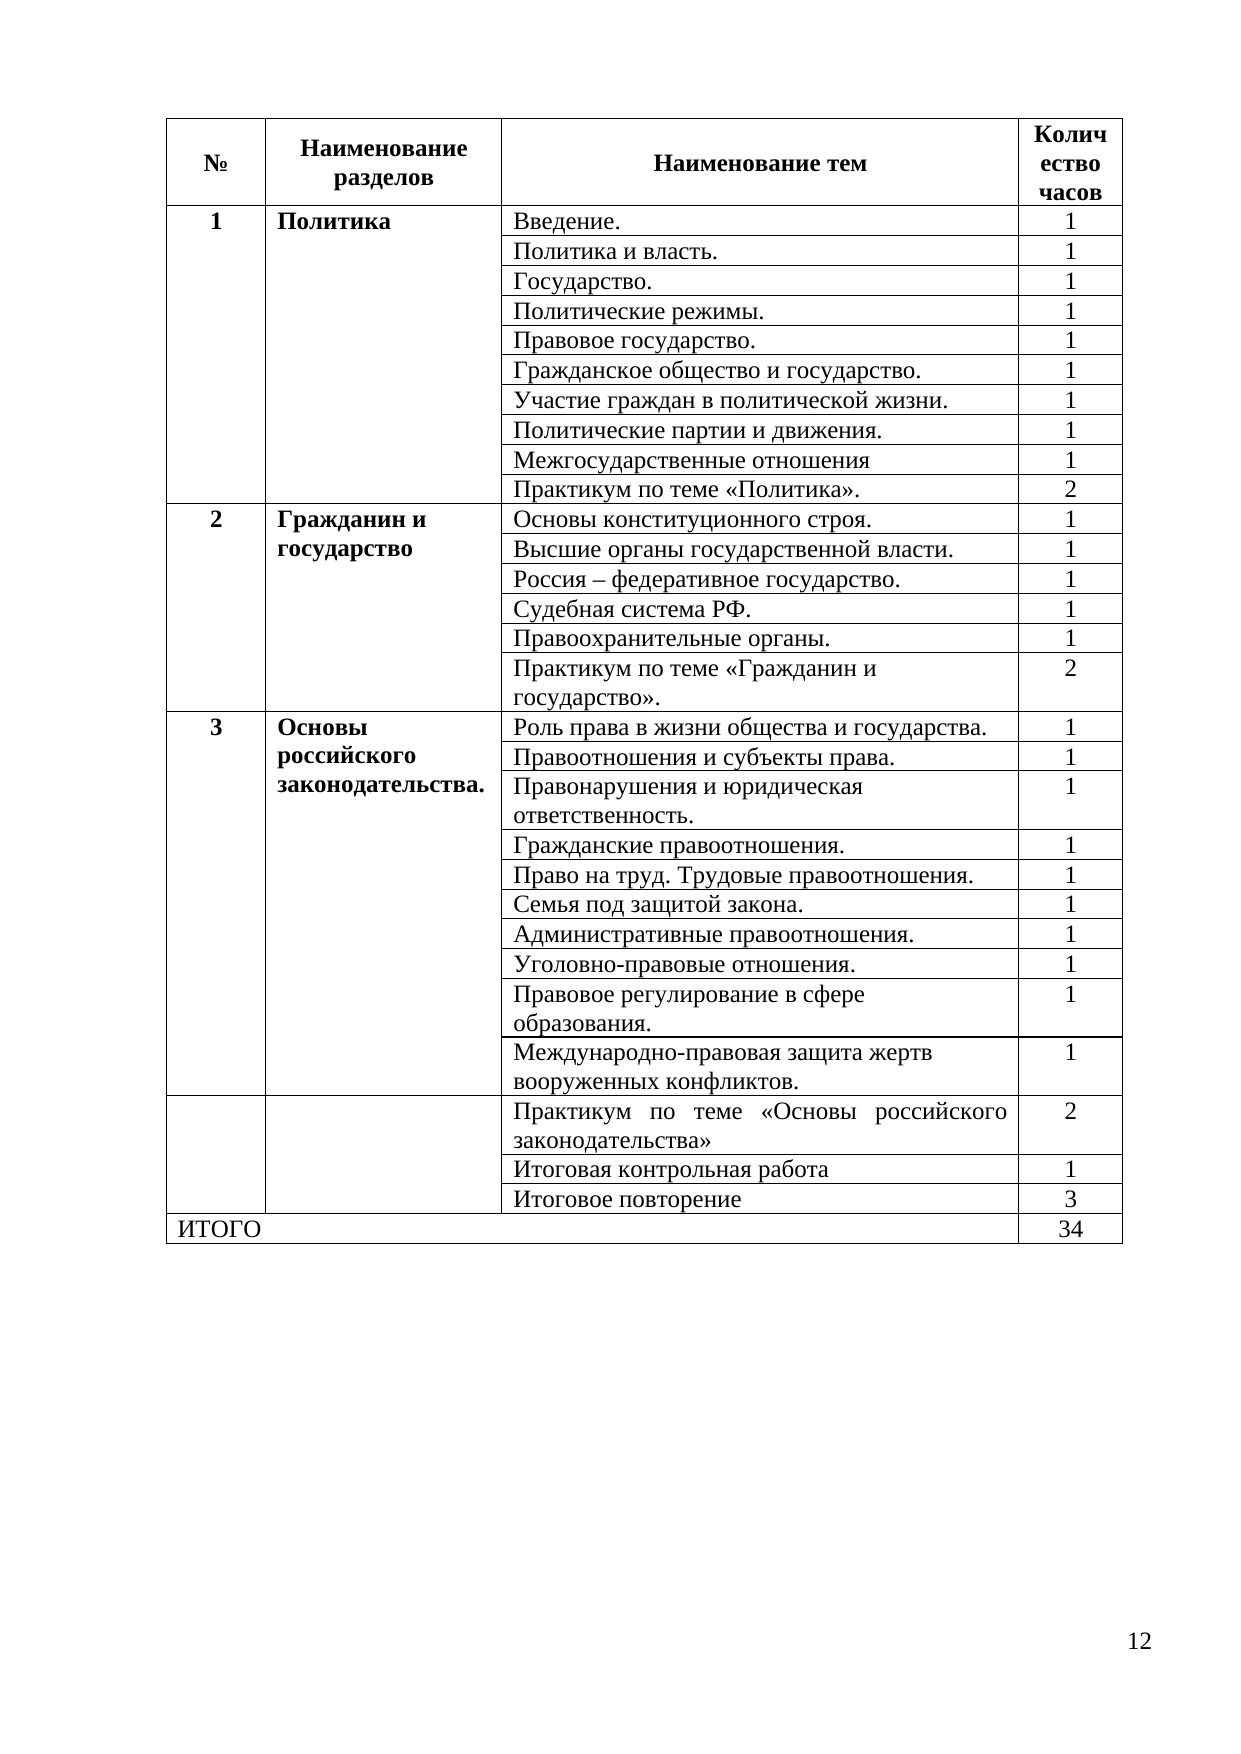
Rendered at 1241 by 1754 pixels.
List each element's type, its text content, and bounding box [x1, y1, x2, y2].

table_header № [167, 119, 265, 205]
table_cell 1 [1019, 860, 1122, 888]
table_cell Правоохранительные органы. [502, 624, 1018, 652]
table_cell 1 [1019, 624, 1122, 652]
table_cell Основы конституционного строя. [502, 504, 1018, 533]
table_cell Семья под защитой закона. [502, 890, 1018, 918]
table_cell 1 [1019, 1155, 1122, 1183]
table_cell 1 [1019, 206, 1122, 235]
table_cell Право на труд. Трудовые правоотношения. [502, 860, 1018, 888]
table_cell 1 [1019, 979, 1122, 1036]
table_cell [266, 1096, 501, 1213]
table_cell Политика и власть. [502, 236, 1018, 265]
table_cell 1 [1019, 594, 1122, 622]
table_cell Гражданин и государство [266, 504, 501, 711]
table_cell 1 [1019, 236, 1122, 265]
table_cell Правонарушения и юридическая ответственность. [502, 771, 1018, 829]
table_cell 1 [1019, 564, 1122, 593]
table_cell 1 [1019, 266, 1122, 295]
table_cell Правовое регулирование в сфере образования. [502, 979, 1018, 1036]
table_cell 1 [1019, 890, 1122, 918]
table_cell 1 [1019, 415, 1122, 444]
table_cell Политические режимы. [502, 296, 1018, 324]
table_header Наименование тем [502, 119, 1018, 205]
table_cell Гражданское общество и государство. [502, 355, 1018, 384]
table_cell Судебная система РФ. [502, 594, 1018, 622]
table_cell Правоотношения и субъекты права. [502, 742, 1018, 770]
table_cell 2 [1019, 653, 1122, 711]
table_cell 1 [1019, 326, 1122, 354]
table_cell Основы российского законодательства. [266, 712, 501, 1095]
table_header Наименование разделов [266, 119, 501, 205]
table_cell 1 [1019, 949, 1122, 978]
table_cell 1 [1019, 830, 1122, 859]
table_cell Практикум по теме «Основы российского законодательства» [502, 1096, 1018, 1153]
table_cell 34 [1019, 1214, 1122, 1243]
table_cell 1 [1019, 1038, 1122, 1095]
table_cell Участие граждан в политической жизни. [502, 385, 1018, 414]
table_cell Итоговое повторение [502, 1184, 1018, 1213]
table_cell [167, 1096, 265, 1213]
table_cell 1 [1019, 445, 1122, 473]
table_cell ИТОГО [167, 1214, 1018, 1243]
table_cell Россия – федеративное государство. [502, 564, 1018, 593]
table_cell Государство. [502, 266, 1018, 295]
table_cell Правовое государство. [502, 326, 1018, 354]
table_cell 1 [1019, 534, 1122, 563]
table_cell 1 [1019, 771, 1122, 829]
table_cell Административные правоотношения. [502, 919, 1018, 948]
table_cell Уголовно-правовые отношения. [502, 949, 1018, 978]
table_cell Введение. [502, 206, 1018, 235]
table_header Количество часов [1019, 119, 1122, 205]
table_cell 1 [1019, 742, 1122, 770]
table_cell Межгосударственные отношения [502, 445, 1018, 473]
table_cell 2 [1019, 475, 1122, 503]
table_cell 2 [1019, 1096, 1122, 1153]
table_cell 3 [167, 712, 265, 1095]
table_cell 1 [1019, 919, 1122, 948]
table_cell 3 [1019, 1184, 1122, 1213]
table_cell Итоговая контрольная работа [502, 1155, 1018, 1183]
table_cell Международно-правовая защита жертв вооруженных конфликтов. [502, 1038, 1018, 1095]
table_cell 1 [1019, 385, 1122, 414]
table_cell 1 [1019, 504, 1122, 533]
table_cell Практикум по теме «Гражданин и государство». [502, 653, 1018, 711]
table_cell Роль права в жизни общества и государства. [502, 712, 1018, 741]
table_cell Практикум по теме «Политика». [502, 475, 1018, 503]
table_cell 1 [167, 206, 265, 503]
table_cell 1 [1019, 355, 1122, 384]
table_cell 1 [1019, 296, 1122, 324]
table_cell Высшие органы государственной власти. [502, 534, 1018, 563]
table_cell 2 [167, 504, 265, 711]
table_cell Политика [266, 206, 501, 503]
table_cell Политические партии и движения. [502, 415, 1018, 444]
table_cell Гражданские правоотношения. [502, 830, 1018, 859]
table_cell 1 [1019, 712, 1122, 741]
